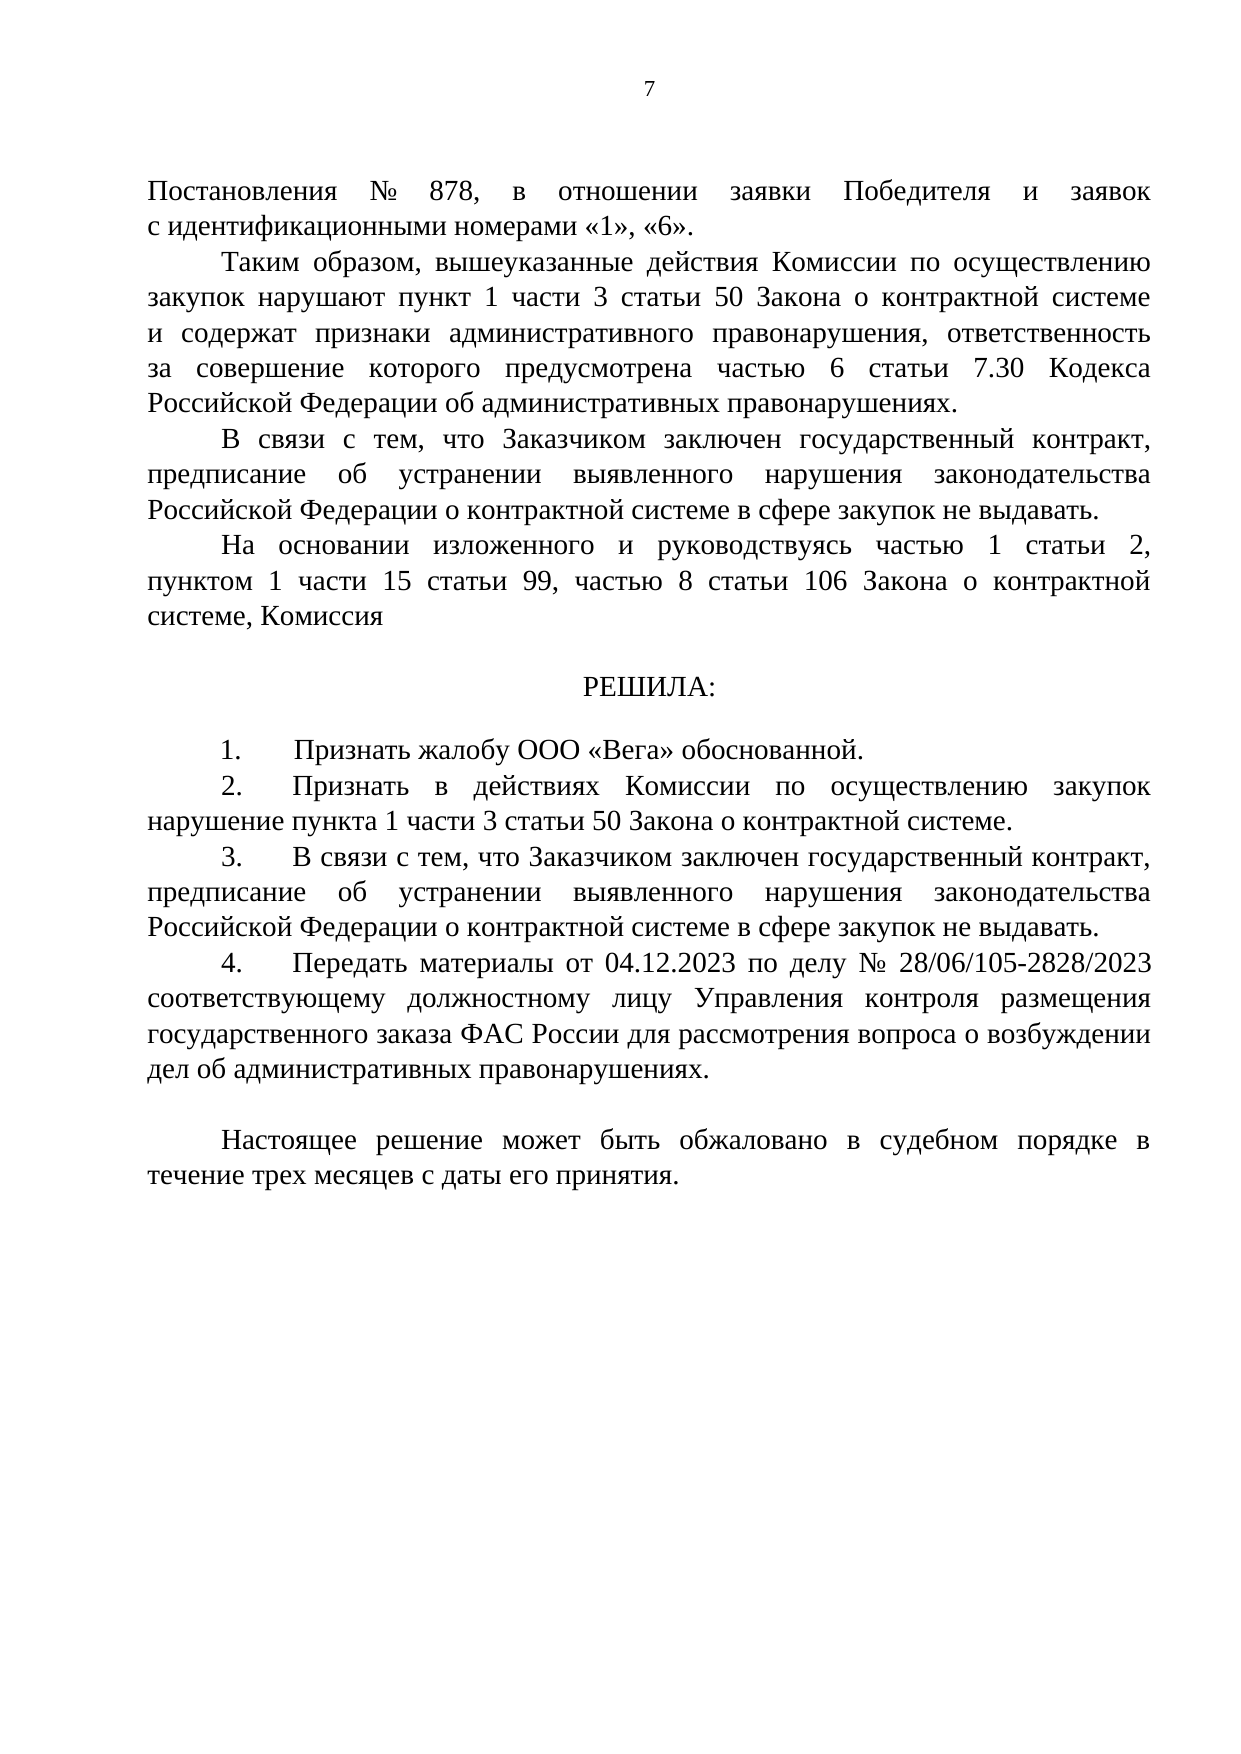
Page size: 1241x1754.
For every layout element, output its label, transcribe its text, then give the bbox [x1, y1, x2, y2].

text Настоящее решение может быть обжаловано в судебном порядке в течение трех месяцев с даты его принятия. [147, 1120, 1152, 1191]
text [147, 171, 1152, 242]
list В связи с тем, что Заказчиком заключен государственный контракт, предписание об устранении выявленного нарушения законодательства Российской Федерации о контрактной системе в сфере закупок не выдавать. [147, 837, 1152, 943]
text РЕШИЛА: [147, 667, 1152, 702]
text На основании изложенного и руководствуясь частью 1 статьи 2, пунктом 1 части 15 статьи 99, частью 8 статьи 106 Закона о контрактной системе, Комиссия [147, 525, 1152, 632]
list Признать жалобу ООО «Вега» обоснованной. [219, 731, 1152, 766]
list Передать материалы от 04.12.2023 по делу № 28/06/105-2828/2023 соответствующему должностному лицу Управления контроля размещения государственного заказа ФАС России для рассмотрения вопроса о возбуждении дел об административных правонарушениях. [147, 943, 1152, 1085]
text В связи с тем, что Заказчиком заключен государственный контракт, предписание об устранении выявленного нарушения законодательства Российской Федерации о контрактной системе в сфере закупок не выдавать. [147, 419, 1152, 525]
list Признать в действиях Комиссии по осуществлению закупок нарушение пункта 1 части 3 статьи 50 Закона о контрактной системе. [147, 766, 1152, 837]
text Таким образом, вышеуказанные действия Комиссии по осуществлению закупок нарушают пункт 1 части 3 статьи 50 Закона о контрактной системе и содержат признаки административного правонарушения, ответственность за совершение которого предусмотрена частью 6 статьи 7.30 Кодекса Российской Федерации об административных правонарушениях. [147, 242, 1152, 419]
